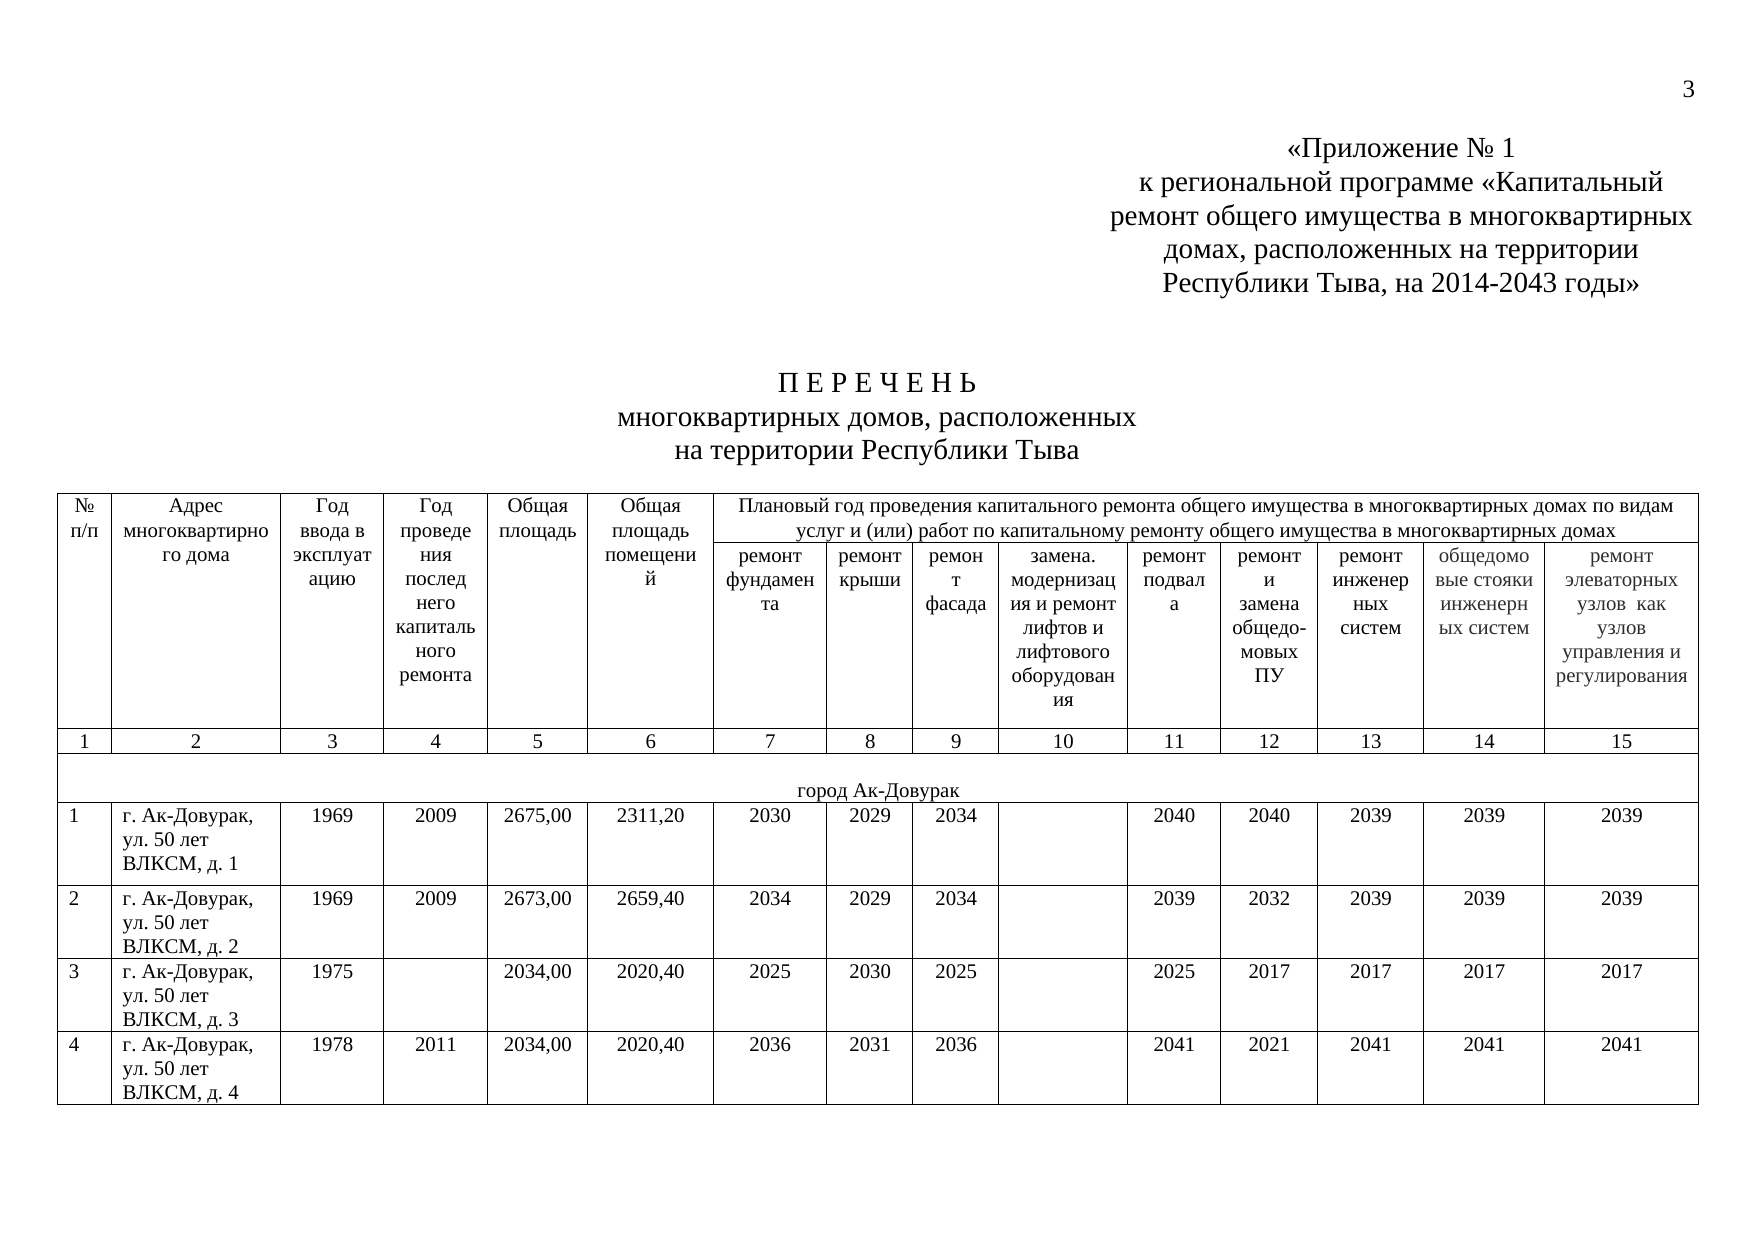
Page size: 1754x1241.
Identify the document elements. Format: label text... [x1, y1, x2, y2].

text П Е Р Е Ч Е Н Ь [59, 365, 1695, 399]
table_cell 2039 [1545, 886, 1698, 958]
table_cell 2039 [1318, 886, 1423, 958]
table_cell 2041 [1128, 1032, 1220, 1104]
table_header Плановый год проведения капитального ремонта общего имущества в многоквартирных домах по видам услуг и (или) работ по капитальному ремонту общего имущества в многоквартирных домах [714, 494, 1698, 542]
table_cell г. Ак-Довурак, ул. 50 лет ВЛКСМ, д. 2 [112, 886, 280, 958]
table_cell 2017 [1221, 959, 1317, 1031]
table_header Адрес многоквартирного дома [112, 494, 280, 727]
table_cell 2025 [1128, 959, 1220, 1031]
table_cell 2025 [714, 959, 826, 1031]
table_cell общедомовые стояки инженерных систем [1424, 543, 1544, 727]
table_cell ремонт и замена общедо-мовых ПУ [1221, 543, 1317, 727]
table_cell 2025 [913, 959, 998, 1031]
text на территории Республики Тыва [59, 432, 1695, 466]
table_header Год проведения послед него капитального ремонта [384, 494, 487, 727]
table_cell 3 [281, 729, 383, 753]
table_cell 2039 [1128, 886, 1220, 958]
table_header Год ввода в эксплуатацию [281, 494, 383, 727]
table_cell 2675,00 [488, 803, 587, 884]
table_cell 2039 [1545, 803, 1698, 884]
table_cell 1969 [281, 803, 383, 884]
table_cell [999, 803, 1127, 884]
table_cell 4 [384, 729, 487, 753]
table_cell [999, 959, 1127, 1031]
table_cell 2039 [1318, 803, 1423, 884]
table_cell 2673,00 [488, 886, 587, 958]
table_cell г. Ак-Довурак, ул. 50 лет ВЛКСМ, д. 3 [112, 959, 280, 1031]
table_cell 10 [999, 729, 1127, 753]
table_cell 2 [58, 886, 111, 958]
table_cell 2030 [714, 803, 826, 884]
table_cell [999, 886, 1127, 958]
table_cell [999, 1032, 1127, 1104]
table_cell 2030 [827, 959, 912, 1031]
table_cell 1969 [281, 886, 383, 958]
table_cell 2017 [1545, 959, 1698, 1031]
table_cell ремонт фасада [913, 543, 998, 727]
table_cell [384, 959, 487, 1031]
table_cell 9 [913, 729, 998, 753]
table_cell 2659,40 [588, 886, 713, 958]
table_cell ремонт фундамента [714, 543, 826, 727]
table_cell 2029 [827, 886, 912, 958]
table_header Общая площадь помещений [588, 494, 713, 727]
table_cell 4 [58, 1032, 111, 1104]
table_cell г. Ак-Довурак, ул. 50 лет ВЛКСМ, д. 1 [112, 803, 280, 884]
table_cell 2041 [1318, 1032, 1423, 1104]
table_cell 2034 [714, 886, 826, 958]
table_cell 2041 [1424, 1032, 1544, 1104]
table_cell 2009 [384, 886, 487, 958]
table_cell 15 [1545, 729, 1698, 753]
table_cell 2031 [827, 1032, 912, 1104]
table_cell 2034,00 [488, 1032, 587, 1104]
table_cell 2029 [827, 803, 912, 884]
table_cell ремонт инженерных систем [1318, 543, 1423, 727]
table_cell 2040 [1128, 803, 1220, 884]
text к региональной программе «Капитальный [1107, 164, 1695, 198]
table_cell 1 [58, 729, 111, 753]
table_cell 1975 [281, 959, 383, 1031]
table_cell 2311,20 [588, 803, 713, 884]
table_cell 2039 [1424, 886, 1544, 958]
table_cell 1978 [281, 1032, 383, 1104]
table_cell 1 [58, 803, 111, 884]
table_cell 2 [112, 729, 280, 753]
table_cell 14 [1424, 729, 1544, 753]
table_cell 2021 [1221, 1032, 1317, 1104]
table_cell 2032 [1221, 886, 1317, 958]
table_cell 13 [1318, 729, 1423, 753]
text домах, расположенных на территории [1107, 231, 1695, 265]
table_cell 2036 [913, 1032, 998, 1104]
table_header № п/п [58, 494, 111, 727]
table_cell 2034 [913, 803, 998, 884]
table_cell 8 [827, 729, 912, 753]
table_cell ремонт подвала [1128, 543, 1220, 727]
table_cell 2017 [1318, 959, 1423, 1031]
text многоквартирных домов, расположенных [59, 399, 1695, 432]
table_cell замена. модернизация и ремонт лифтов и лифтового оборудования [999, 543, 1127, 727]
table_cell 7 [714, 729, 826, 753]
table_cell 5 [488, 729, 587, 753]
table_cell 2020,40 [588, 959, 713, 1031]
table_cell город Ак-Довурак [58, 754, 1698, 802]
table_cell 2020,40 [588, 1032, 713, 1104]
table_cell г. Ак-Довурак, ул. 50 лет ВЛКСМ, д. 4 [112, 1032, 280, 1104]
table_cell 2039 [1424, 803, 1544, 884]
table_cell ремонт крыши [827, 543, 912, 727]
table_cell 2034 [913, 886, 998, 958]
table_cell 2034,00 [488, 959, 587, 1031]
table_cell 2036 [714, 1032, 826, 1104]
table_cell 12 [1221, 729, 1317, 753]
table_header Общая площадь [488, 494, 587, 727]
table_cell 11 [1128, 729, 1220, 753]
text ремонт общего имущества в многоквартирных [1107, 198, 1695, 231]
table_cell 2041 [1545, 1032, 1698, 1104]
table_cell 2011 [384, 1032, 487, 1104]
table_cell 2009 [384, 803, 487, 884]
table_cell ремонт элеваторных узлов как узлов управления и регулирования [1545, 543, 1698, 727]
table_cell 2040 [1221, 803, 1317, 884]
table_cell 6 [588, 729, 713, 753]
table_cell 2017 [1424, 959, 1544, 1031]
text «Приложение № 1 [1107, 131, 1695, 164]
table_cell 3 [58, 959, 111, 1031]
text Республики Тыва, на 2014-2043 годы» [1107, 265, 1695, 298]
